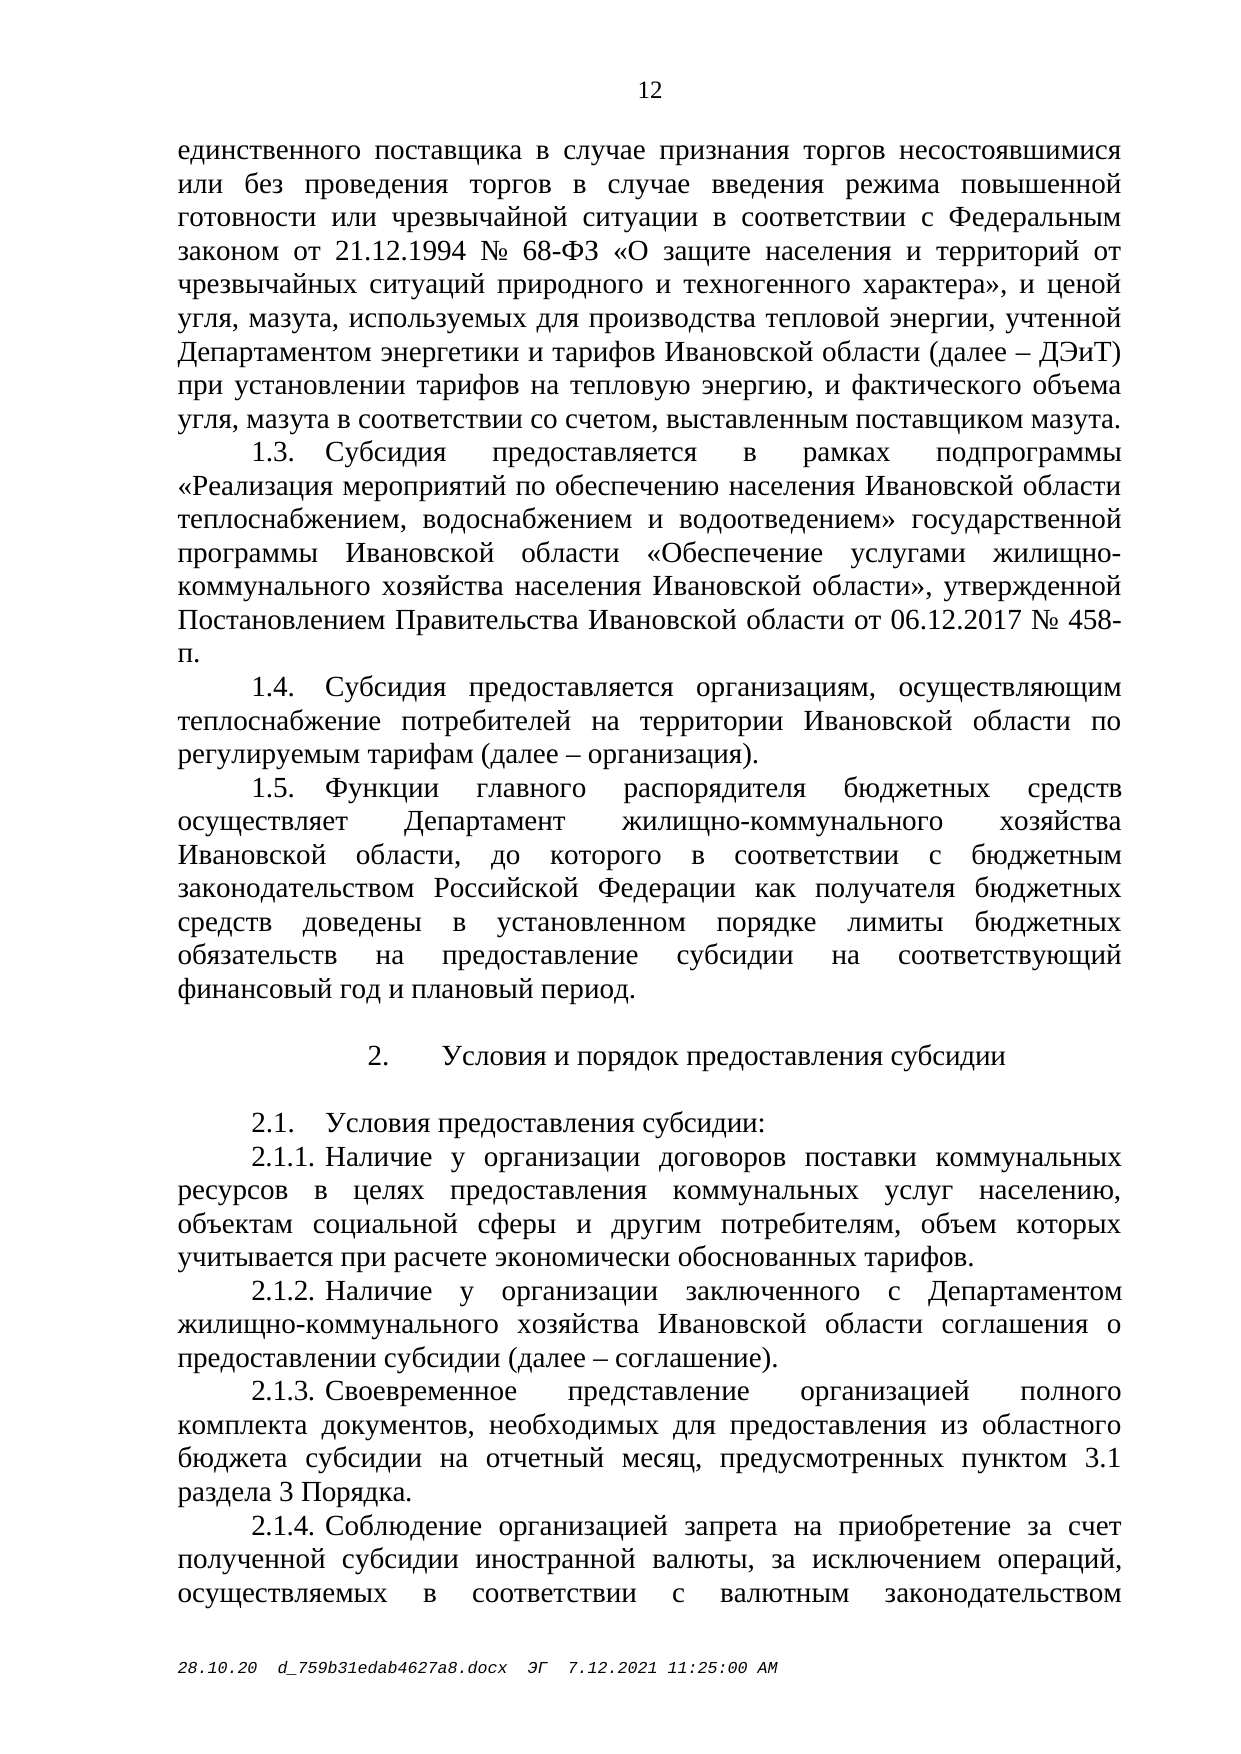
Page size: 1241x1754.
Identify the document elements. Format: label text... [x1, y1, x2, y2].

list Субсидия предоставляется в рамках подпрограммы «Реализация мероприятий по обеспечению населения Ивановской области теплоснабжением, водоснабжением и водоотведением» государственной программы Ивановской области «Обеспечение услугами жилищно-коммунального хозяйства населения Ивановской области», утвержденной Постановлением Правительства Ивановской области от 06.12.2017 № 458-п. [177, 434, 1122, 669]
list Условия предоставления субсидии: [177, 1105, 1122, 1139]
list Субсидия предоставляется организациям, осуществляющим теплоснабжение потребителей на территории Ивановской области по регулируемым тарифам (далее – организация). [177, 669, 1122, 770]
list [177, 1508, 1122, 1608]
list Условия и порядок предоставления субсидии [177, 1038, 1122, 1072]
list Наличие у организации договоров поставки коммунальных ресурсов в целях предоставления коммунальных услуг населению, объектам социальной сферы и другим потребителям, объем которых учитывается при расчете экономически обоснованных тарифов. [177, 1139, 1122, 1273]
list Своевременное представление организацией полного комплекта документов, необходимых для предоставления из областного бюджета субсидии на отчетный месяц, предусмотренных пунктом 3.1 раздела 3 Порядка. [177, 1373, 1122, 1508]
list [177, 132, 1122, 434]
list Наличие у организации заключенного с Департаментом жилищно-коммунального хозяйства Ивановской области соглашения о предоставлении субсидии (далее – соглашение). [177, 1273, 1122, 1373]
list Функции главного распорядителя бюджетных средств осуществляет Департамент жилищно-коммунального хозяйства Ивановской области, до которого в соответствии с бюджетным законодательством Российской Федерации как получателя бюджетных средств доведены в установленном порядке лимиты бюджетных обязательств на предоставление субсидии на соответствующий финансовый год и плановый период. [177, 770, 1122, 1004]
